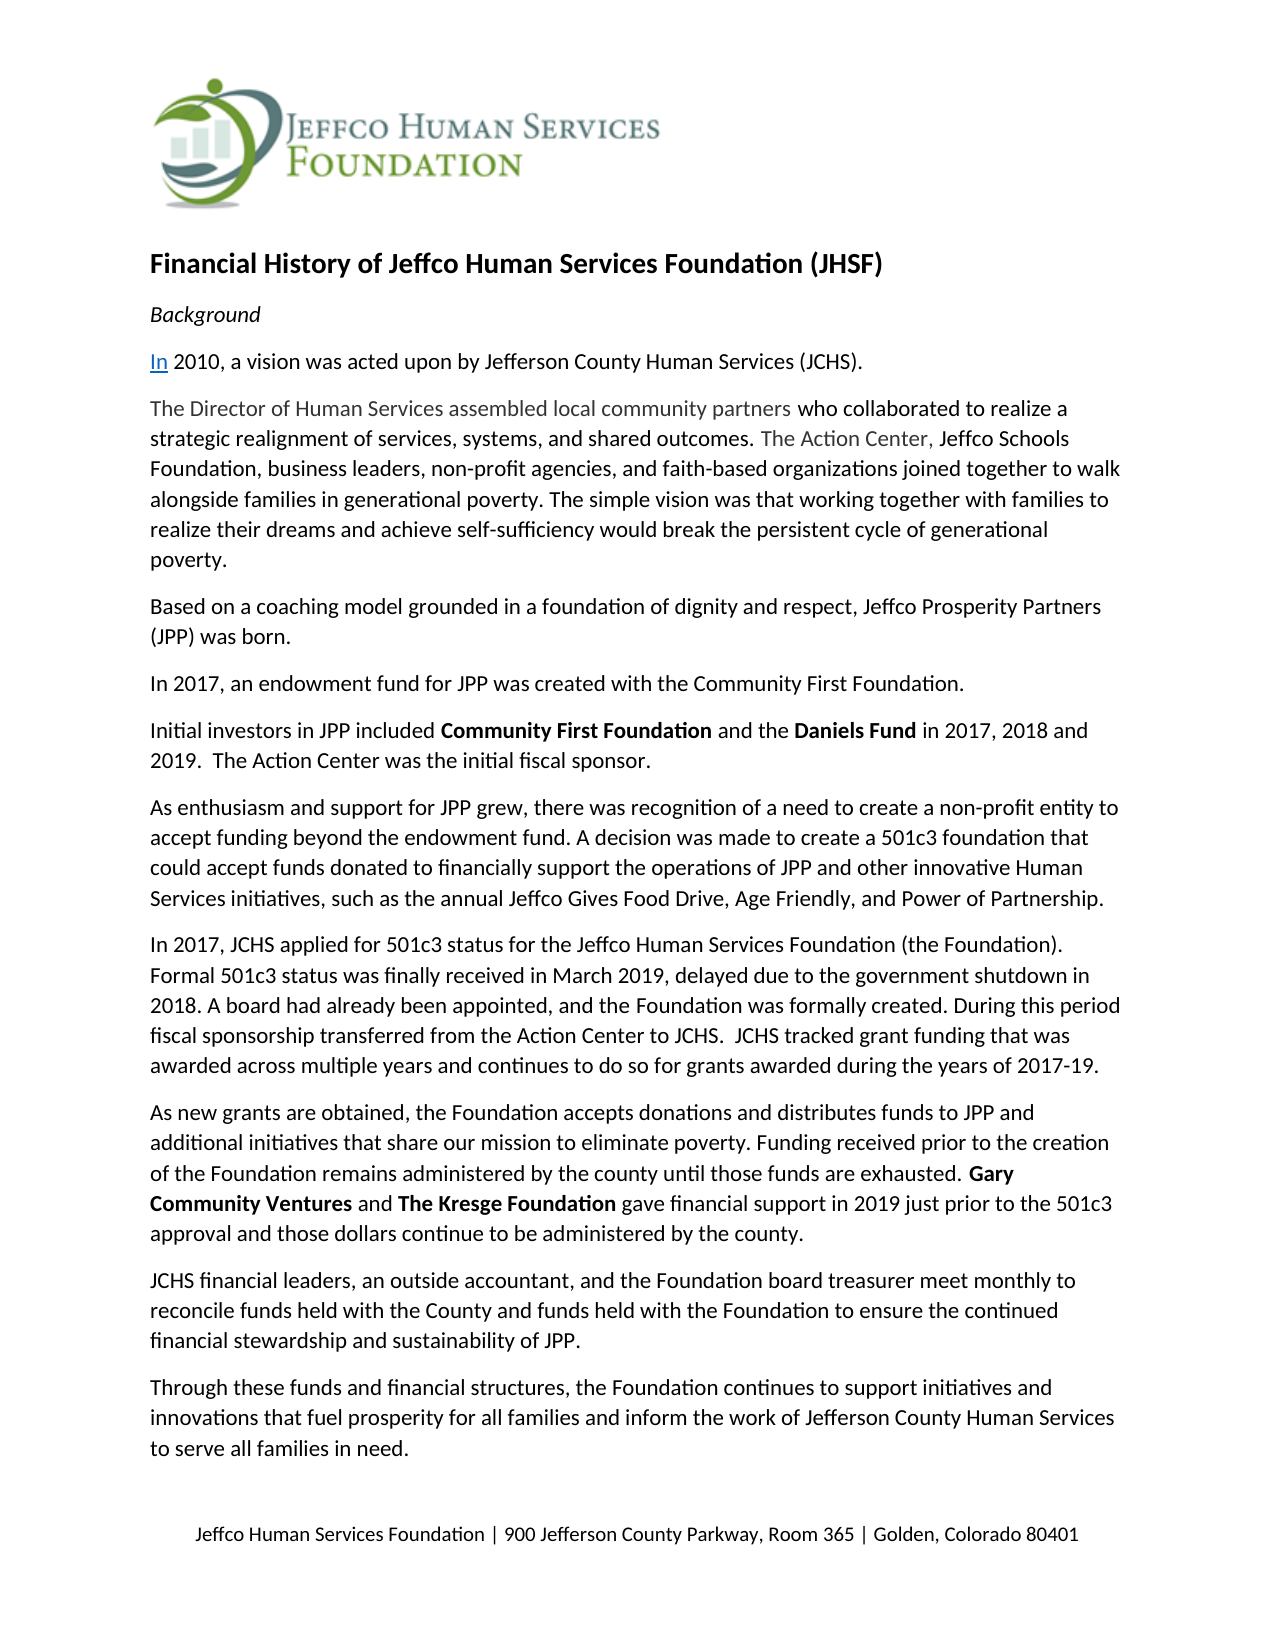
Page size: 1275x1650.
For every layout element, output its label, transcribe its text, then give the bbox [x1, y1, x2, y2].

text Background [150, 300, 1125, 328]
text Financial History of Jeffco Human Services Foundation (JHSF) [150, 245, 1125, 281]
text Initial investors in JPP included Community First Foundation and the Daniels Fund in 2017, 2018 and 2019. The Action Center was the initial fiscal sponsor. [150, 716, 1125, 774]
text In 2010, a vision was acted upon by Jefferson County Human Services (JCHS). [150, 347, 1125, 375]
text Based on a coaching model grounded in a foundation of dignity and respect, Jeffco Prosperity Partners (JPP) was born. [150, 592, 1125, 650]
text The Director of Human Services assembled local community partners who collaborated to realize a strategic realignment of services, systems, and shared outcomes. The Action Center, Jeffco Schools Foundation, business leaders, non-profit agencies, and faith-based organizations joined together to walk alongside families in generational poverty. The simple vision was that working together with families to realize their dreams and achieve self-sufficiency would break the persistent cycle of generational poverty. [150, 394, 1125, 573]
text In 2017, an endowment fund for JPP was created with the Community First Foundation. [150, 669, 1125, 697]
text In 2017, JCHS applied for 501c3 status for the Jeffco Human Services Foundation (the Foundation). Formal 501c3 status was finally received in March 2019, delayed due to the government shutdown in 2018. A board had already been appointed, and the Foundation was formally created. During this period fiscal sponsorship transferred from the Action Center to JCHS. JCHS tracked grant funding that was awarded across multiple years and continues to do so for grants awarded during the years of 2017-19. [150, 931, 1125, 1079]
text JCHS financial leaders, an outside accountant, and the Foundation board treasurer meet monthly to reconcile funds held with the County and funds held with the Foundation to ensure the continued financial stewardship and sustainability of JPP. [150, 1266, 1125, 1354]
text As new grants are obtained, the Foundation accepts donations and distributes funds to JPP and additional initiatives that share our mission to eliminate poverty. Funding received prior to the creation of the Foundation remains administered by the county until those funds are exhausted. Gary Community Ventures and The Kresge Foundation gave financial support in 2019 just prior to the 501c3 approval and those dollars continue to be administered by the county. [150, 1098, 1125, 1247]
picture [150, 75, 665, 218]
text Through these funds and financial structures, the Foundation continues to support initiatives and innovations that fuel prosperity for all families and inform the work of Jefferson County Human Services to serve all families in need. [150, 1373, 1125, 1462]
text As enthusiasm and support for JPP grew, there was recognition of a need to create a non-profit entity to accept funding beyond the endowment fund. A decision was made to create a 501c3 foundation that could accept funds donated to financially support the operations of JPP and other innovative Human Services initiatives, such as the annual Jeffco Gives Food Drive, Age Friendly, and Power of Partnership. [150, 793, 1125, 912]
